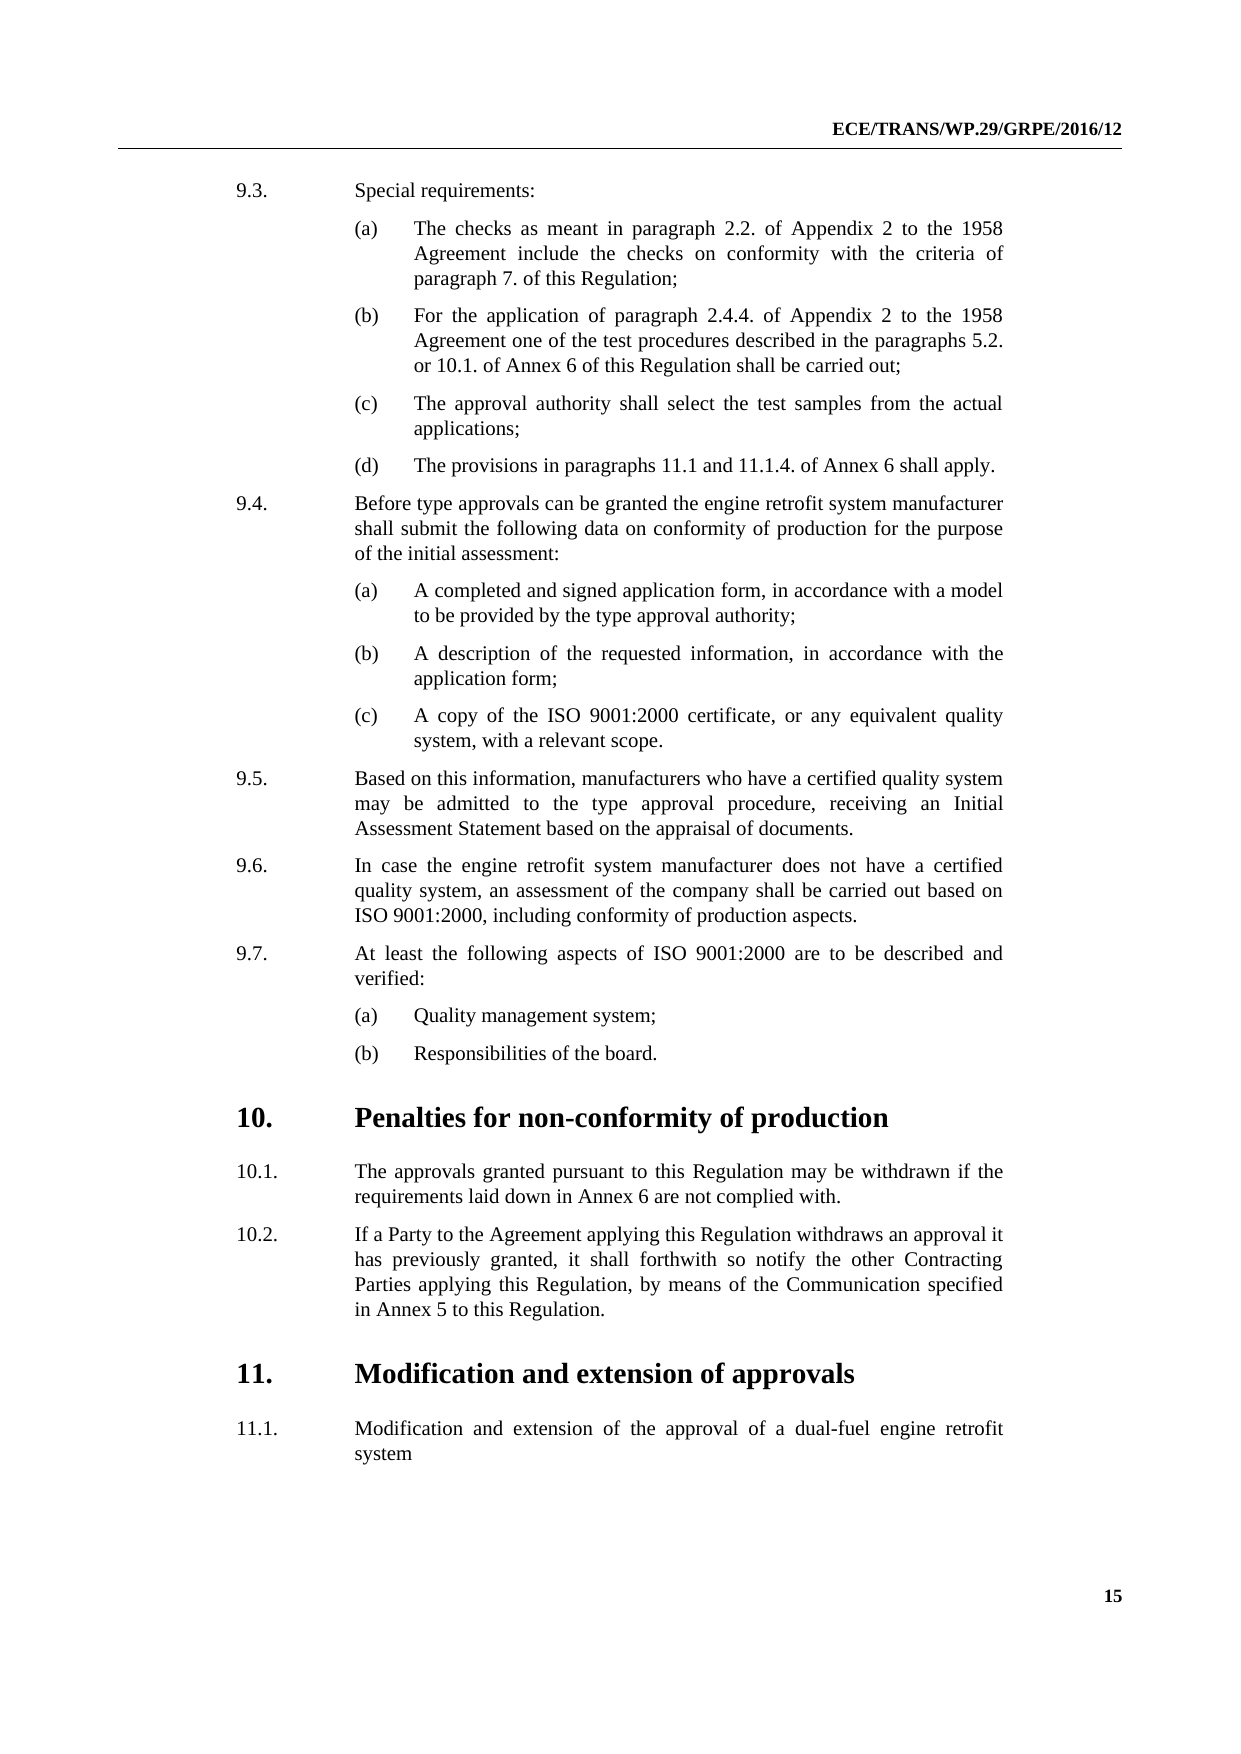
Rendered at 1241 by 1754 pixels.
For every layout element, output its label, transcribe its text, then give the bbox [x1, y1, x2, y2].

text 9.6. In case the engine retrofit system manufacturer does not have a certified quality system, an assessment of the company shall be carried out based on ISO 9001:2000, including conformity of production aspects. [236, 852, 1004, 927]
text (d) The provisions in paragraphs 11.1 and 11.1.4. of Annex 6 shall apply. [354, 452, 1004, 477]
text 11. Modification and extension of approvals [236, 1358, 1004, 1390]
text (a) Quality management system; [354, 1002, 1004, 1027]
text 10.1. The approvals granted pursuant to this Regulation may be withdrawn if the requirements laid down in Annex 6 are not complied with. [236, 1158, 1004, 1208]
text (b) Responsibilities of the board. [354, 1040, 1004, 1065]
text 10.2. If a Party to the Agreement applying this Regulation withdraws an approval it has previously granted, it shall forthwith so notify the other Contracting Parties applying this Regulation, by means of the Communication specified in Annex 5 to this Regulation. [236, 1221, 1004, 1321]
text (c) A copy of the ISO 9001:2000 certificate, or any equivalent quality system, with a relevant scope. [354, 702, 1004, 752]
text (a) A completed and signed application form, in accordance with a model to be provided by the type approval authority; [354, 577, 1004, 627]
text (a) The checks as meant in paragraph 2.2. of Appendix 2 to the 1958 Agreement include the checks on conformity with the criteria of paragraph 7. of this Regulation; [354, 215, 1004, 290]
text 10. Penalties for non-conformity of production [236, 1102, 1004, 1133]
text (b) A description of the requested information, in accordance with the application form; [354, 640, 1004, 690]
text (c) The approval authority shall select the test samples from the actual applications; [354, 390, 1004, 440]
text 9.5. Based on this information, manufacturers who have a certified quality system may be admitted to the type approval procedure, receiving an Initial Assessment Statement based on the appraisal of documents. [236, 765, 1004, 840]
text 9.7. At least the following aspects of ISO 9001:2000 are to be described and verified: [236, 940, 1004, 990]
text 9.3. Special requirements: [236, 177, 1004, 202]
text 9.4. Before type approvals can be granted the engine retrofit system manufacturer shall submit the following data on conformity of production for the purpose of the initial assessment: [236, 490, 1004, 565]
text (b) For the application of paragraph 2.4.4. of Appendix 2 to the 1958 Agreement one of the test procedures described in the paragraphs 5.2. or 10.1. of Annex 6 of this Regulation shall be carried out; [354, 302, 1004, 377]
text 11.1. Modification and extension of the approval of a dual-fuel engine retrofit system [236, 1415, 1004, 1465]
